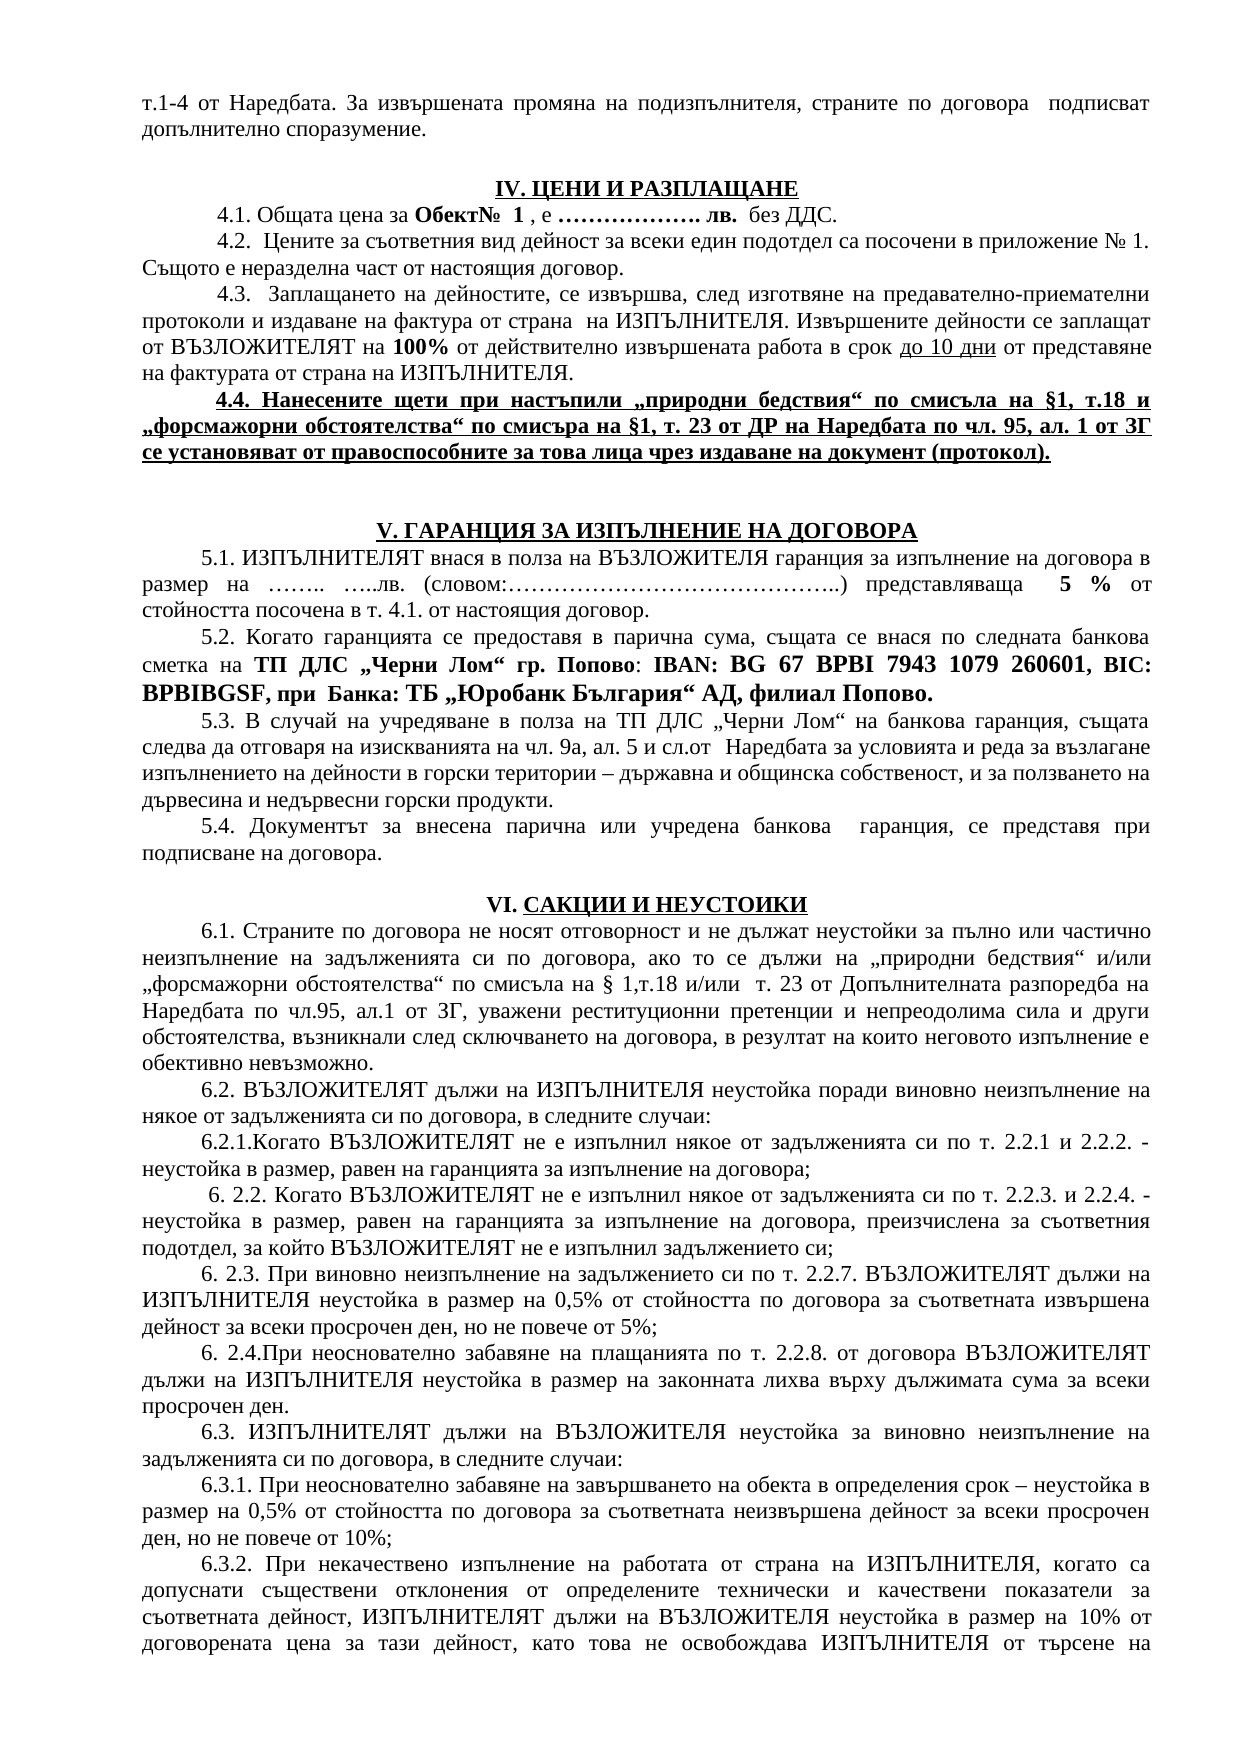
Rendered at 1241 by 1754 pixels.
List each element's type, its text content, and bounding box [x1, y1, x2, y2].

text V. ГАРАНЦИЯ ЗА ИЗПЪЛНЕНИЕ НА ДОГОВОРА [142, 517, 1152, 544]
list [142, 1550, 1152, 1656]
text 6. 2.3. При виновно неизпълнение на задължението си по т. 2.2.7. ВЪЗЛОЖИТЕЛЯТ дължи на ИЗПЪЛНИТЕЛЯ неустойка в размер на 0,5% от стойността по договора за съответната извършена дейност за всеки просрочен ден, но не повече от 5%; [142, 1260, 1152, 1339]
text 6.1. Страните по договора не носят отговорност и не дължат неустойки за пълно или частично неизпълнение на задълженията си по договора, ако то се дължи на „природни бедствия“ и/или „форсмажорни обстоятелства“ по смисъла на § 1,т.18 и/или т. 23 от Допълнителната разпоредба на Наредбата по чл.95, ал.1 от ЗГ, уважени реституционни претенции и непреодолима сила и други обстоятелства, възникнали след сключването на договора, в резултат на които неговото изпълнение е обективно невъзможно. [142, 918, 1152, 1076]
text 5.2. Когато гаранцията се предоставя в парична сума, същата се внася по следната банкова сметка на ТП ДЛС „Черни Лом“ гр. Попово: IBAN: BG 67 BPBI 7943 1079 260601, BIC: BPBIBGSF, при Банка: ТБ „Юробанк България“ АД, филиал Попово. [142, 623, 1152, 707]
text 5.4. Документът за внесена парична или учредена банкова гаранция, се представя при подписване на договора. [142, 812, 1152, 865]
text 6.3. ИЗПЪЛНИТЕЛЯТ дължи на ВЪЗЛОЖИТЕЛЯ неустойка за виновно неизпълнение на задълженията си по договора, в следните случаи: [142, 1418, 1152, 1471]
text 4.4. Нанесените щети при настъпили „природни бедствия“ по смисъла на §1, т.18 и „форсмажорни обстоятелства“ по смисъра на §1, т. 23 от ДР на Наредбата по чл. 95, ал. 1 от ЗГ се установяват от правоспособните за това лица чрез издаване на документ (протокол). [142, 386, 1152, 435]
text 5.1. ИЗПЪЛНИТЕЛЯТ внася в полза на ВЪЗЛОЖИТЕЛЯ гаранция за изпълнение на договора в размер на …….. …..лв. (словом:……………………………………..) представляваща 5 % от стойността посочена в т. 4.1. от настоящия договор. [142, 544, 1152, 623]
text 5.3. В случай на учредяване в полза на ТП ДЛС „Черни Лом“ на банкова гаранция, същата следва да отговаря на изискванията на чл. 9а, ал. 5 и сл.от Наредбата за условията и реда за възлагане изпълнението на дейности в горски територии – държавна и общинска собственост, и за ползването на дървесина и недървесни горски продукти. [142, 707, 1152, 812]
text 4.1. Общата цена за Обект№ 1 , e ………………. лв. без ДДС. [142, 201, 1152, 228]
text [142, 89, 1152, 141]
text ІV. ЦЕНИ И РАЗПЛАЩАНЕ [142, 175, 1152, 201]
text 6. 2.4.При неоснователно забавяне на плащанията по т. 2.2.8. от договора ВЪЗЛОЖИТЕЛЯТ дължи на ИЗПЪЛНИТЕЛЯ неустойка в размер на законната лихва върху дължимата сума за всеки просрочен ден. [142, 1339, 1152, 1418]
text 4.2. Цените за съответния вид дейност за всеки един подотдел са посочени в приложение № 1. Същото е неразделна част от настоящия договор. [142, 228, 1152, 280]
list 6.3.1. При неоснователно забавяне на завършването на обекта в определения срок – неустойка в размер на 0,5% от стойността по договора за съответната неизвършена дейност за всеки просрочен ден, но не повече от 10%; [142, 1471, 1152, 1550]
text 6. 2.2. Когато ВЪЗЛОЖИТЕЛЯТ не е изпълнил някое от задълженията си по т. 2.2.3. и 2.2.4. - неустойка в размер, равен на гаранцията за изпълнение на договора, преизчислена за съответния подотдел, за който ВЪЗЛОЖИТЕЛЯТ не е изпълнил задължението си; [142, 1181, 1152, 1260]
text 6.2. ВЪЗЛОЖИТЕЛЯТ дължи на ИЗПЪЛНИТЕЛЯ неустойка поради виновно неизпълнение на някое от задълженията си по договора, в следните случаи: [142, 1076, 1152, 1128]
text 6.2.1.Когато ВЪЗЛОЖИТЕЛЯТ не е изпълнил някое от задълженията си по т. 2.2.1 и 2.2.2. - неустойка в размер, равен на гаранцията за изпълнение на договора; [142, 1128, 1152, 1181]
text 4.3. Заплащането на дейностите, се извършва, след изготвяне на предавателно-приемателни протоколи и издаване на фактура от страна на ИЗПЪЛНИТЕЛЯ. Извършените дейности се заплащат от ВЪЗЛОЖИТЕЛЯТ на 100% от действително извършената работа в срок до 10 дни от представяне на фактурата от страна на ИЗПЪЛНИТЕЛЯ. [142, 280, 1152, 386]
text 4.4. Нанесените щети при настъпили „природни бедствия“ по смисъла на §1, т.18 и „форсмажорни обстоятелства“ по смисъра на §1, т. 23 от ДР на Наредбата по чл. 95, ал. 1 от ЗГ се установяват от правоспособните за това лица чрез издаване на документ (протокол). [142, 436, 1152, 465]
text VІ. САКЦИИ И НЕУСТОИКИ [142, 891, 1152, 918]
